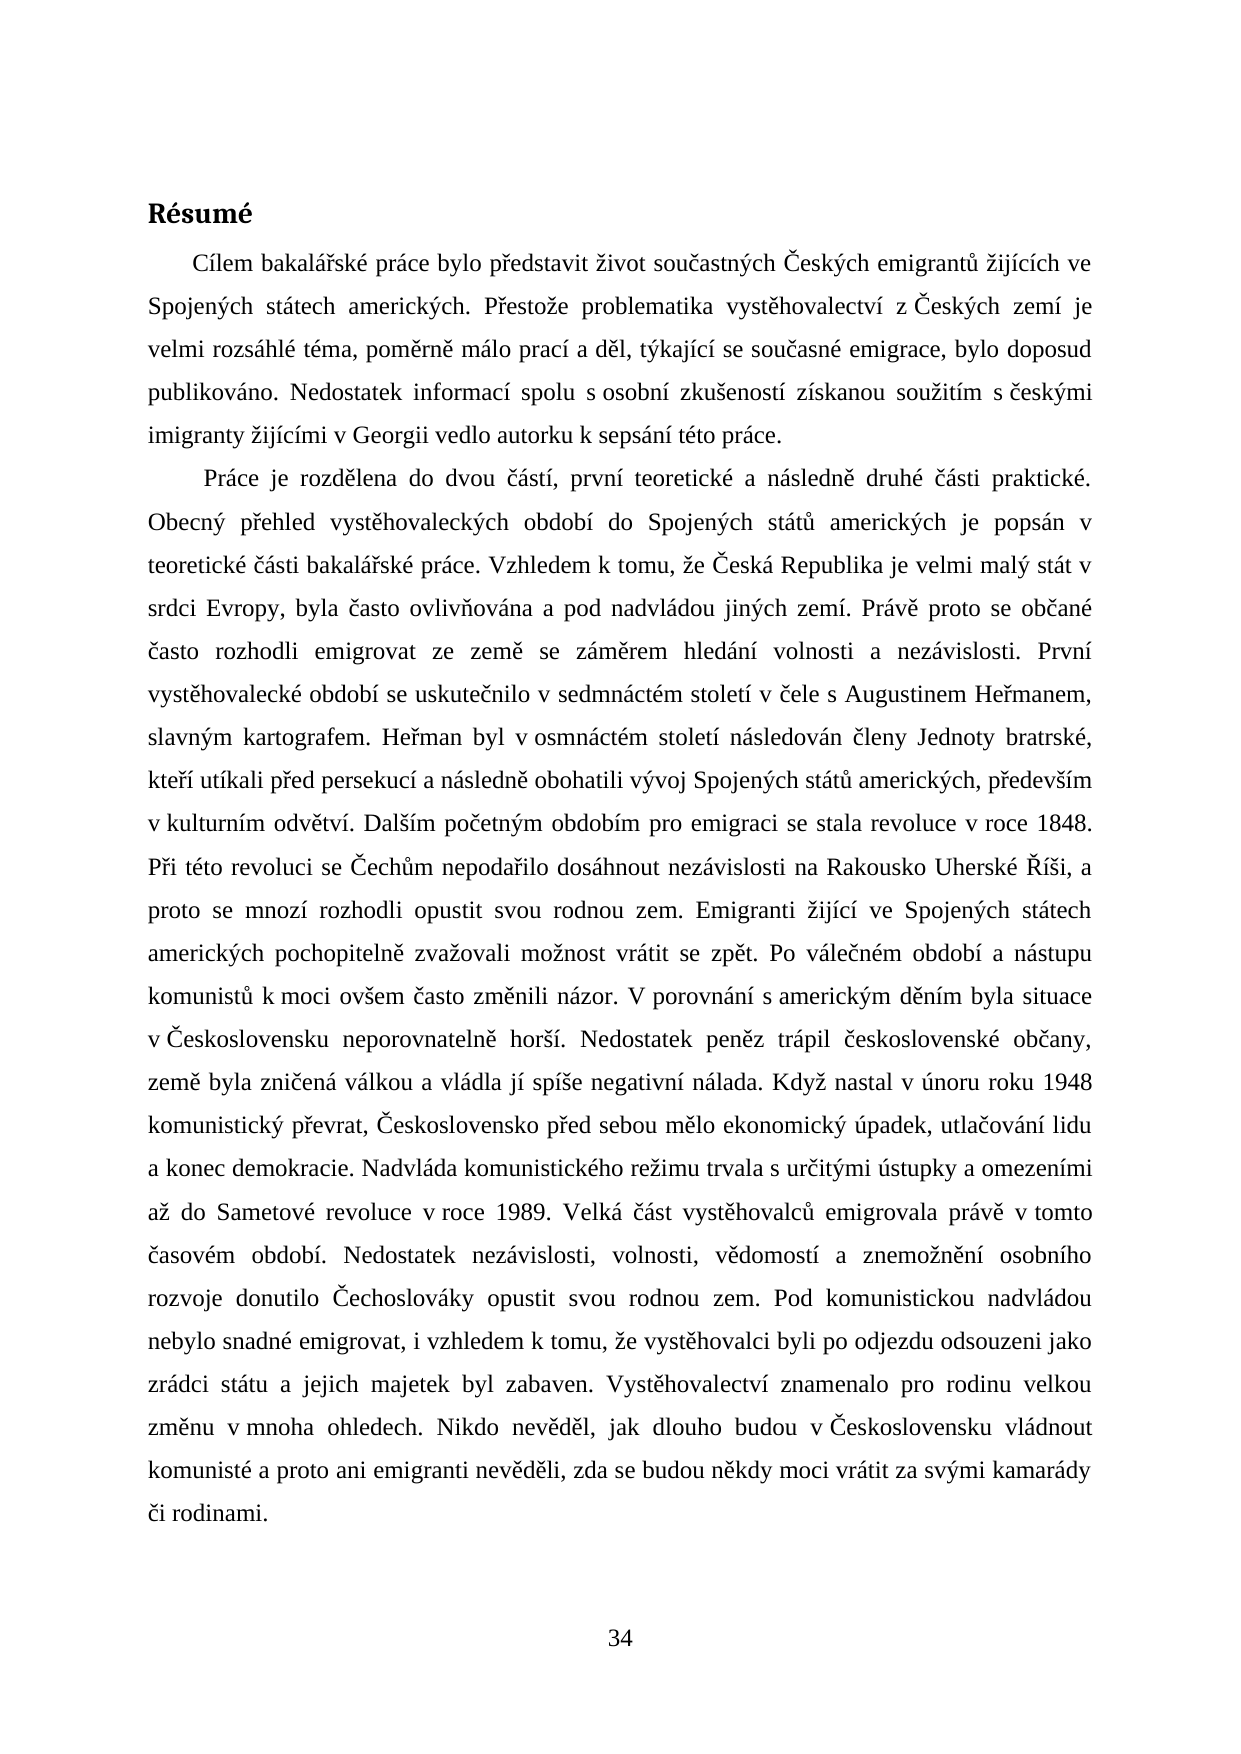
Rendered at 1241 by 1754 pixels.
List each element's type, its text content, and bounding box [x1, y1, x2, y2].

text Cílem bakalářské práce bylo představit život součastných Českých emigrantů žijících ve Spojených státech amerických. Přestože problematika vystěhovalectví z Českých zemí je velmi rozsáhlé téma, poměrně málo prací a děl, týkající se současné emigrace, bylo doposud publikováno. Nedostatek informací spolu s osobní zkušeností získanou soužitím s českými imigranty žijícími v Georgii vedlo autorku k sepsání této práce. [148, 248, 1093, 449]
text Práce je rozdělena do dvou částí, první teoretické a následně druhé části praktické. Obecný přehled vystěhovaleckých období do Spojených států amerických je popsán v teoretické části bakalářské práce. Vzhledem k tomu, že Česká Republika je velmi malý stát v srdci Evropy, byla často ovlivňována a pod nadvládou jiných zemí. Právě proto se občané často rozhodli emigrovat ze země se záměrem hledání volnosti a nezávislosti. První vystěhovalecké období se uskutečnilo v sedmnáctém století v čele s Augustinem Heřmanem, slavným kartografem. Heřman byl v osmnáctém století následován členy Jednoty bratrské, kteří utíkali před persekucí a následně obohatili vývoj Spojených států amerických, především v kulturním odvětví. Dalším početným obdobím pro emigraci se stala revoluce v roce 1848. Při této revoluci se Čechům nepodařilo dosáhnout nezávislosti na Rakousko Uherské Říši, a proto se mnozí rozhodli opustit svou rodnou zem. Emigranti žijící ve Spojených státech amerických pochopitelně zvažovali možnost vrátit se zpět. Po válečném období a nástupu komunistů k moci ovšem často změnili názor. V porovnání s americkým děním byla situace v Československu neporovnatelně horší. Nedostatek peněz trápil československé občany, země byla zničená válkou a vládla jí spíše negativní nálada. Když nastal v únoru roku 1948 komunistický převrat, Československo před sebou mělo ekonomický úpadek, utlačování lidu a konec demokracie. Nadvláda komunistického režimu trvala s určitými ústupky a omezeními až do Sametové revoluce v roce 1989. Velká část vystěhovalců emigrovala právě v tomto časovém období. Nedostatek nezávislosti, volnosti, vědomostí a znemožnění osobního rozvoje donutilo Čechoslováky opustit svou rodnou zem. Pod komunistickou nadvládou nebylo snadné emigrovat, i vzhledem k tomu, že vystěhovalci byli po odjezdu odsouzeni jako zrádci státu a jejich majetek byl zabaven. Vystěhovalectví znamenalo pro rodinu velkou změnu v mnoha ohledech. Nikdo nevěděl, jak dlouho budou v Československu vládnout komunisté a proto ani emigranti nevěděli, zda se budou někdy moci vrátit za svými kamarády či rodinami. [148, 463, 1093, 1527]
subtitle Résumé [148, 198, 1093, 231]
